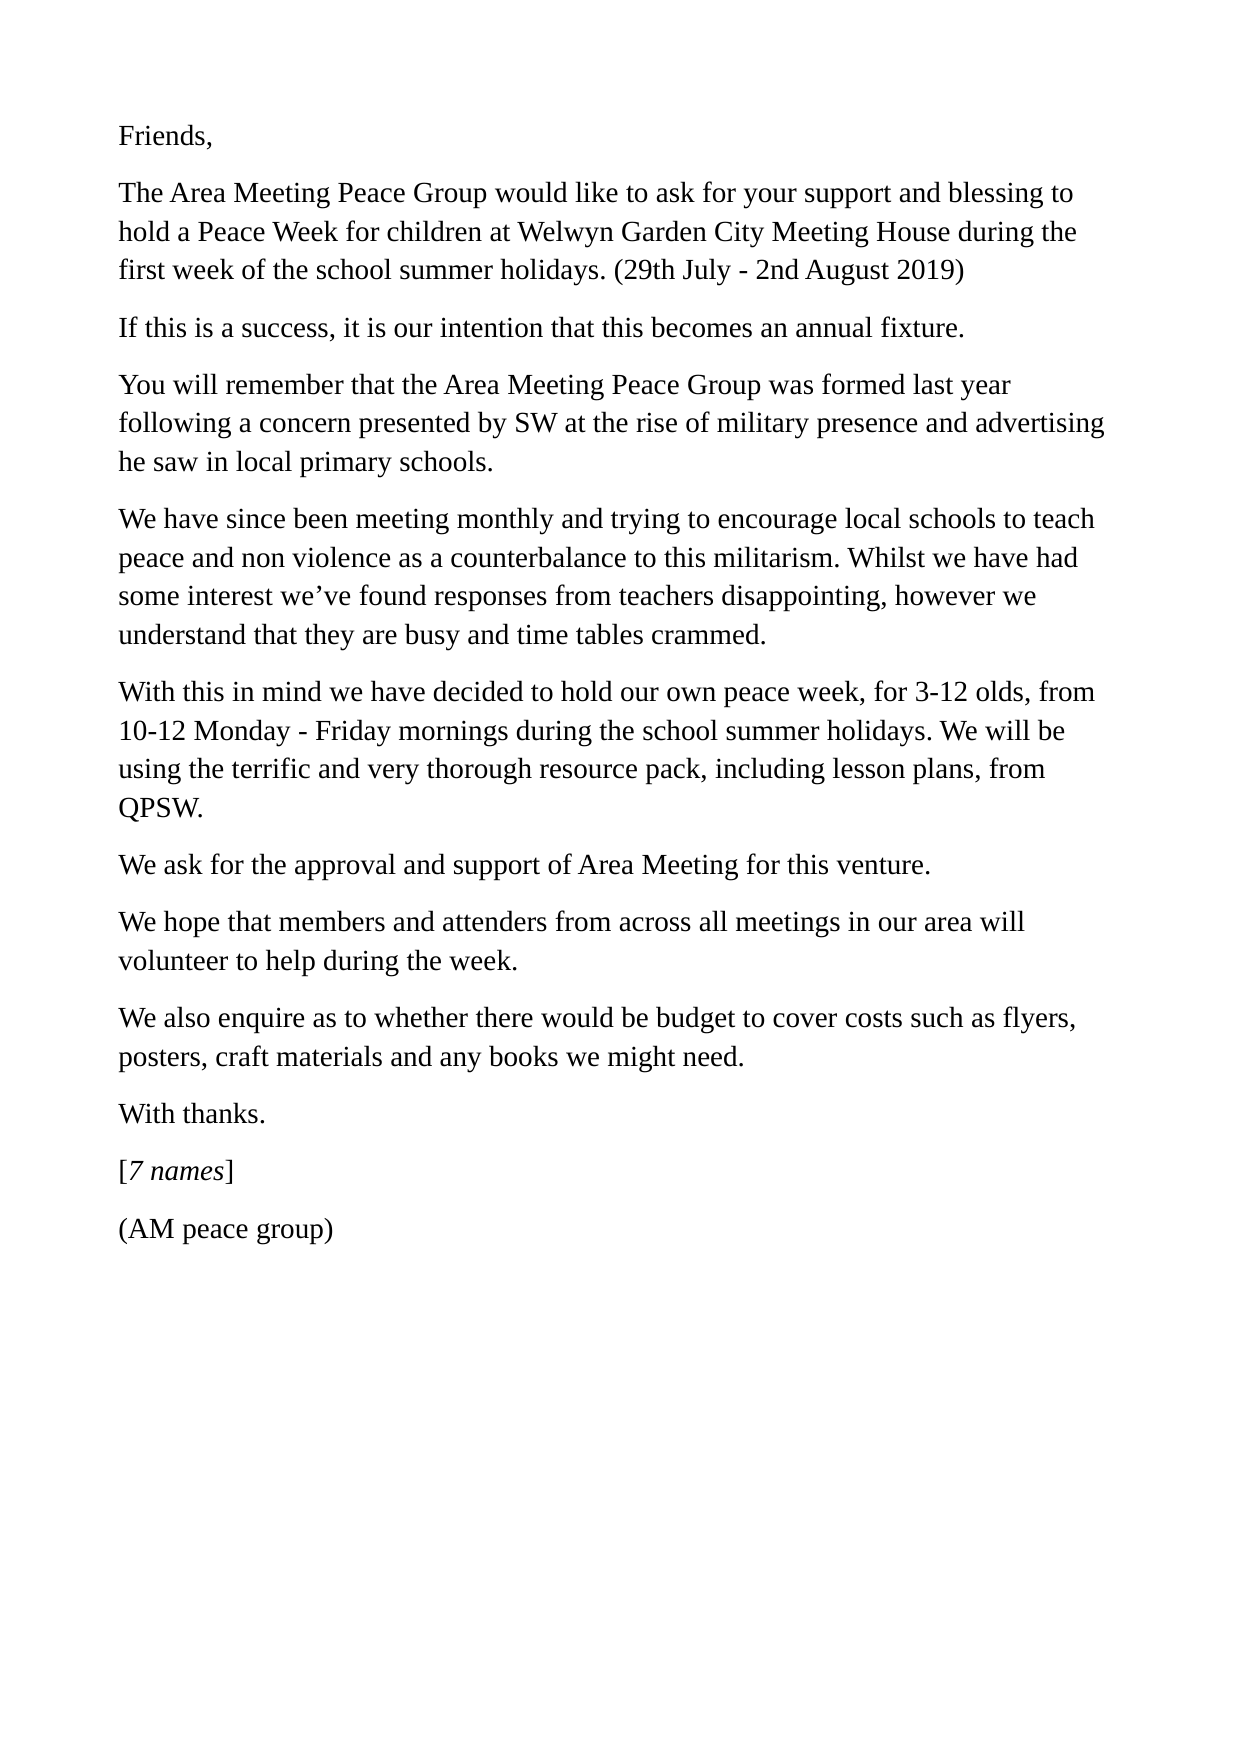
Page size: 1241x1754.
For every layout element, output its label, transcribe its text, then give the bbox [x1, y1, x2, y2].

text [7 names] [118, 1153, 1122, 1187]
text With this in mind we have decided to hold our own peace week, for 3-12 olds, from 10-12 Monday - Friday mornings during the school summer holidays. We will be using the terrific and very thorough resource pack, including lesson plans, from QPSW. [118, 674, 1122, 823]
text The Area Meeting Peace Group would like to ask for your support and blessing to hold a Peace Week for children at Welwyn Garden City Meeting House during the first week of the school summer holidays. (29th July - 2nd August 2019) [118, 175, 1122, 286]
text We hope that members and attenders from across all meetings in our area will volunteer to help during the week. [118, 904, 1122, 977]
text We ask for the approval and support of Area Meeting for this venture. [118, 847, 1122, 881]
text We also enquire as to whether there would be budget to cover costs such as flyers, posters, craft materials and any books we might need. [118, 1000, 1122, 1072]
text Friends, [118, 118, 1122, 152]
text You will remember that the Area Meeting Peace Group was formed last year following a concern presented by SW at the rise of military presence and advertising he saw in local primary schools. [118, 367, 1122, 478]
text (AM peace group) [118, 1211, 1122, 1277]
text If this is a success, it is our intention that this becomes an annual fixture. [118, 310, 1122, 343]
text We have since been meeting monthly and trying to encourage local schools to teach peace and non violence as a counterbalance to this militarism. Whilst we have had some interest we’ve found responses from teachers disappointing, however we understand that they are busy and time tables crammed. [118, 501, 1122, 651]
text With thanks. [118, 1096, 1122, 1130]
